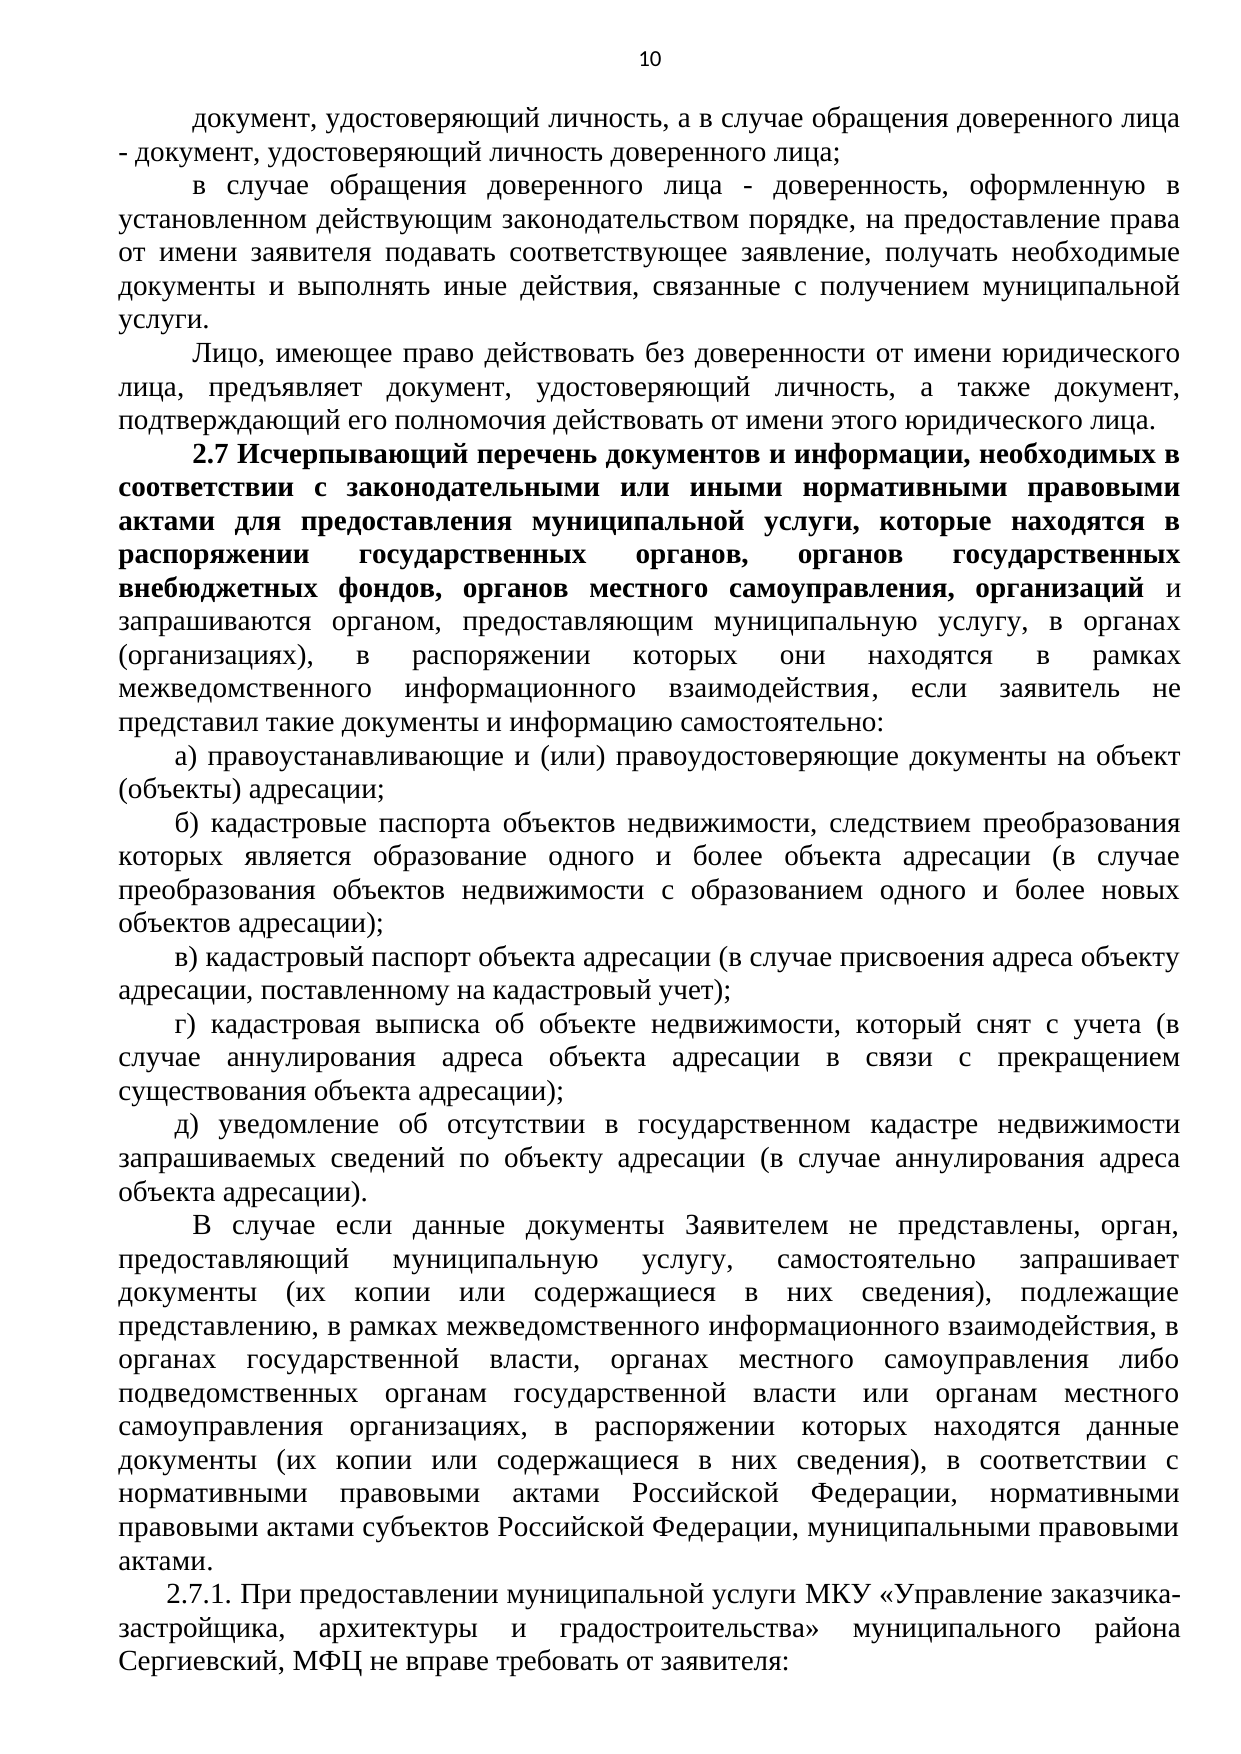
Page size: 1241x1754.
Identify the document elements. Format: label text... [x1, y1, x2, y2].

text В случае если данные документы Заявителем не представлены, орган, предоставляющий муниципальную услугу, самостоятельно запрашивает документы (их копии или содержащиеся в них сведения), подлежащие представлению, в рамках межведомственного информационного взаимодействия, в органах государственной власти, органах местного самоуправления либо подведомственных органам государственной власти или органам местного самоуправления организациях, в распоряжении которых находятся данные документы (их копии или содержащиеся в них сведения), в соответствии с нормативными правовыми актами Российской Федерации, нормативными правовыми актами субъектов Российской Федерации, муниципальными правовыми актами. [118, 1207, 1181, 1576]
text в) кадастровый паспорт объекта адресации (в случае присвоения адреса объекту адресации, поставленному на кадастровый учет); [118, 939, 1181, 1006]
text а) правоустанавливающие и (или) правоудостоверяющие документы на объект (объекты) адресации; [118, 738, 1181, 805]
text Лицо, имеющее право действовать без доверенности от имени юридического лица, предъявляет документ, удостоверяющий личность, а также документ, подтверждающий его полномочия действовать от имени этого юридического лица. [118, 335, 1181, 436]
text г) кадастровая выписка об объекте недвижимости, который снят с учета (в случае аннулирования адреса объекта адресации в связи с прекращением существования объекта адресации); [118, 1006, 1181, 1107]
text документ, удостоверяющий личность, а в случае обращения доверенного лица - документ, удостоверяющий личность доверенного лица; [118, 100, 1181, 167]
text в случае обращения доверенного лица - доверенность, оформленную в установленном действующим законодательством порядке, на предоставление права от имени заявителя подавать соответствующее заявление, получать необходимые документы и выполнять иные действия, связанные с получением муниципальной услуги. [118, 167, 1181, 335]
text б) кадастровые паспорта объектов недвижимости, следствием преобразования которых является образование одного и более объекта адресации (в случае преобразования объектов недвижимости с образованием одного и более новых объектов адресации); [118, 805, 1181, 939]
text 2.7 Исчерпывающий перечень документов и информации, необходимых в соответствии с законодательными или иными нормативными правовыми актами для предоставления муниципальной услуги, которые находятся в распоряжении государственных органов, органов государственных внебюджетных фондов, органов местного самоуправления, организаций и запрашиваются органом, предоставляющим муниципальную услугу, в органах (организациях), в распоряжении которых они находятся в рамках межведомственного информационного взаимодействия, если заявитель не представил такие документы и информацию самостоятельно: [118, 436, 1181, 738]
text 2.7.1. При предоставлении муниципальной услуги МКУ «Управление заказчика-застройщика, архитектуры и градостроительства» муниципального района Сергиевский, МФЦ не вправе требовать от заявителя: [118, 1576, 1181, 1677]
text д) уведомление об отсутствии в государственном кадастре недвижимости запрашиваемых сведений по объекту адресации (в случае аннулирования адреса объекта адресации). [118, 1107, 1181, 1207]
